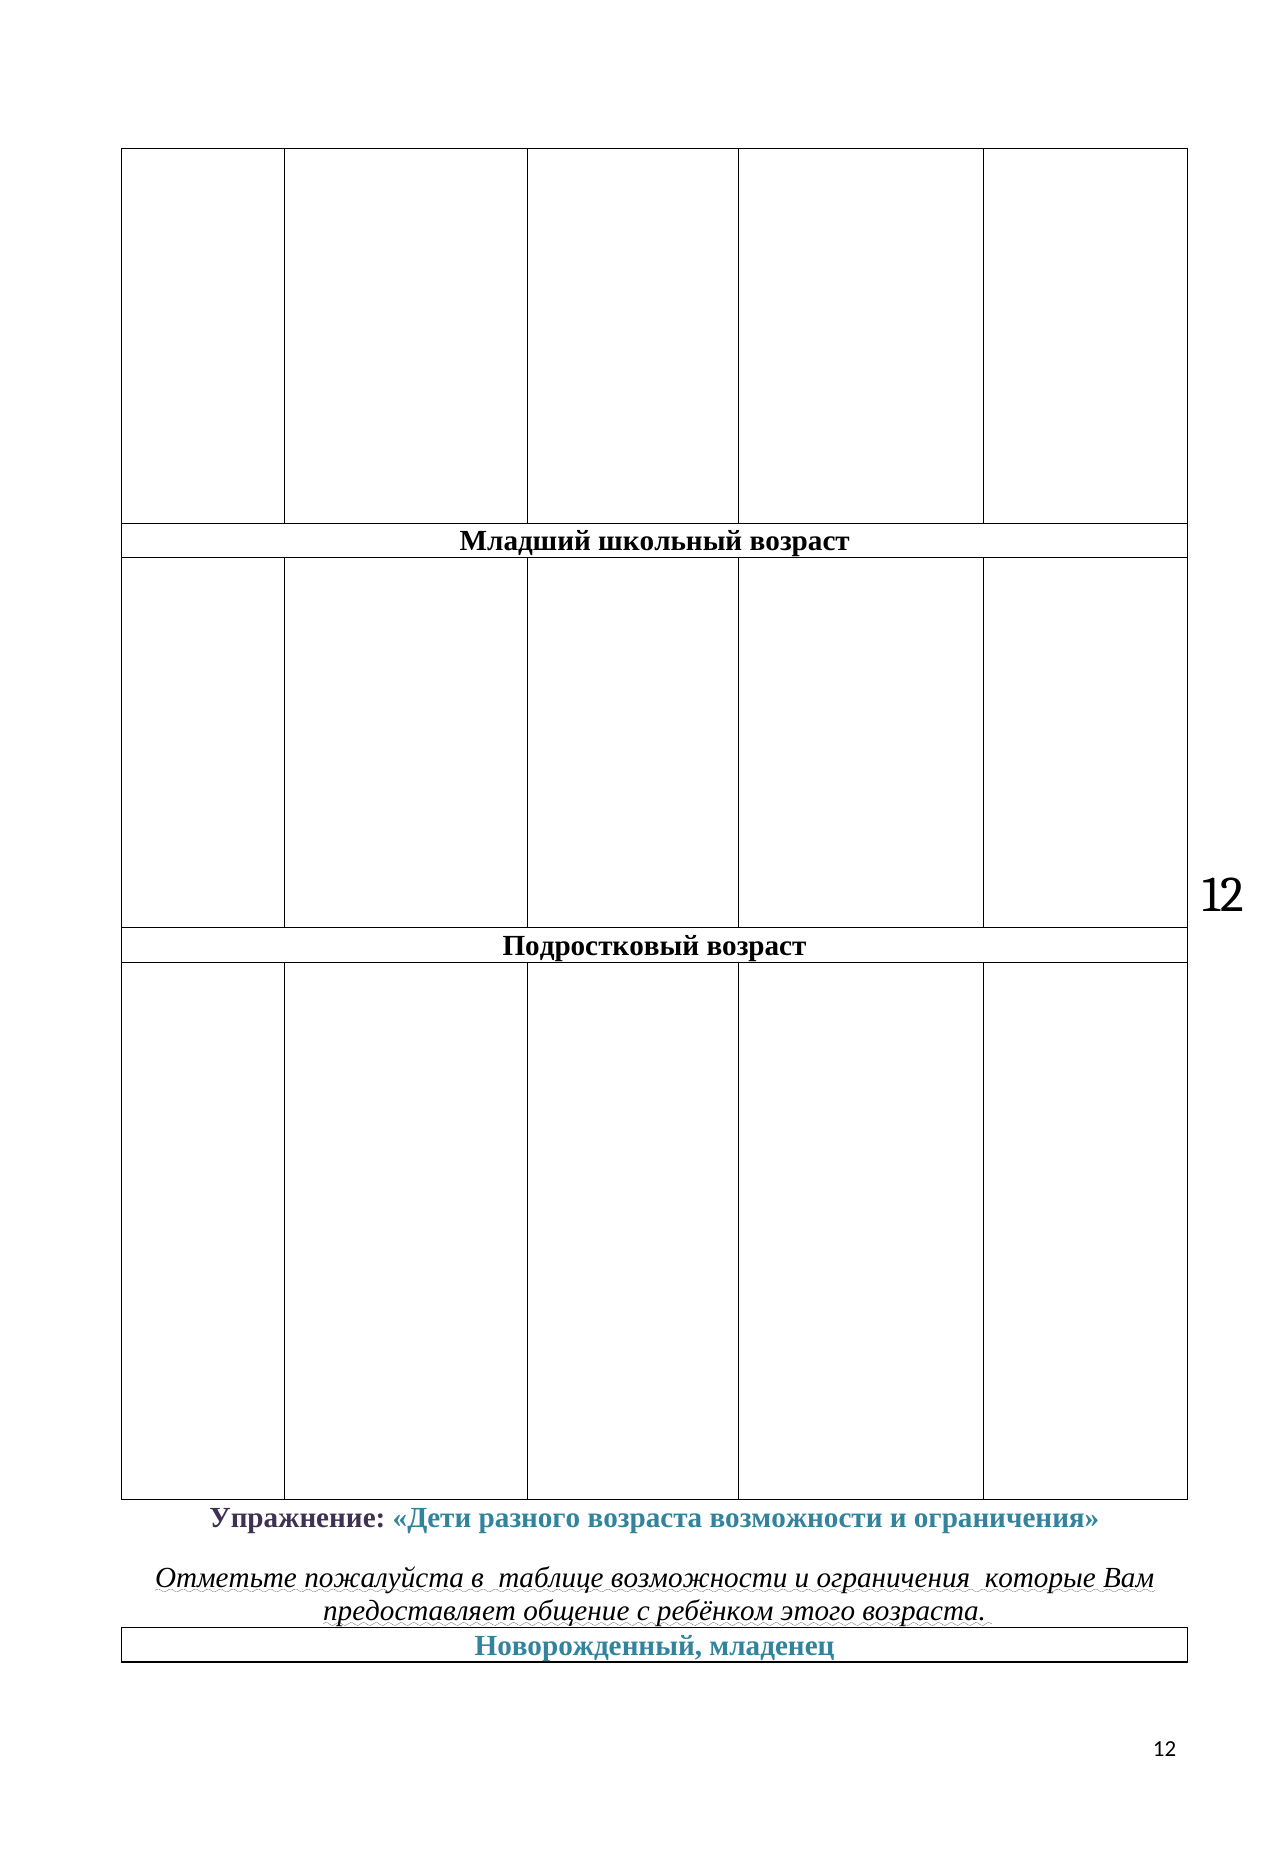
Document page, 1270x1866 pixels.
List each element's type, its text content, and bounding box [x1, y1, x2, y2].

table_cell [122, 149, 284, 522]
table_cell [984, 963, 1187, 1499]
table_header Новорожденный, младенец [122, 1628, 1187, 1661]
table_cell [122, 558, 284, 927]
table_cell [984, 558, 1187, 927]
table_cell [739, 963, 983, 1499]
table_cell [528, 963, 738, 1499]
table_cell [528, 149, 738, 522]
table_cell Младший школьный возраст [122, 524, 1187, 557]
table_cell [285, 558, 527, 927]
text Упражнение: «Дети разного возраста возможности и ограничения» [133, 1500, 1176, 1534]
table_cell [984, 149, 1187, 522]
table_cell [285, 149, 527, 522]
table_cell [739, 558, 983, 927]
text Отметьте пожалуйста в таблице возможности и ограничения которые Вам предоставляет общение с ребёнком этого возраста. [133, 1560, 1176, 1627]
table_cell Подростковый возраст [122, 928, 1187, 962]
table_cell [528, 558, 738, 927]
table_cell [122, 963, 284, 1499]
table_cell [739, 149, 983, 522]
table_cell [285, 963, 527, 1499]
